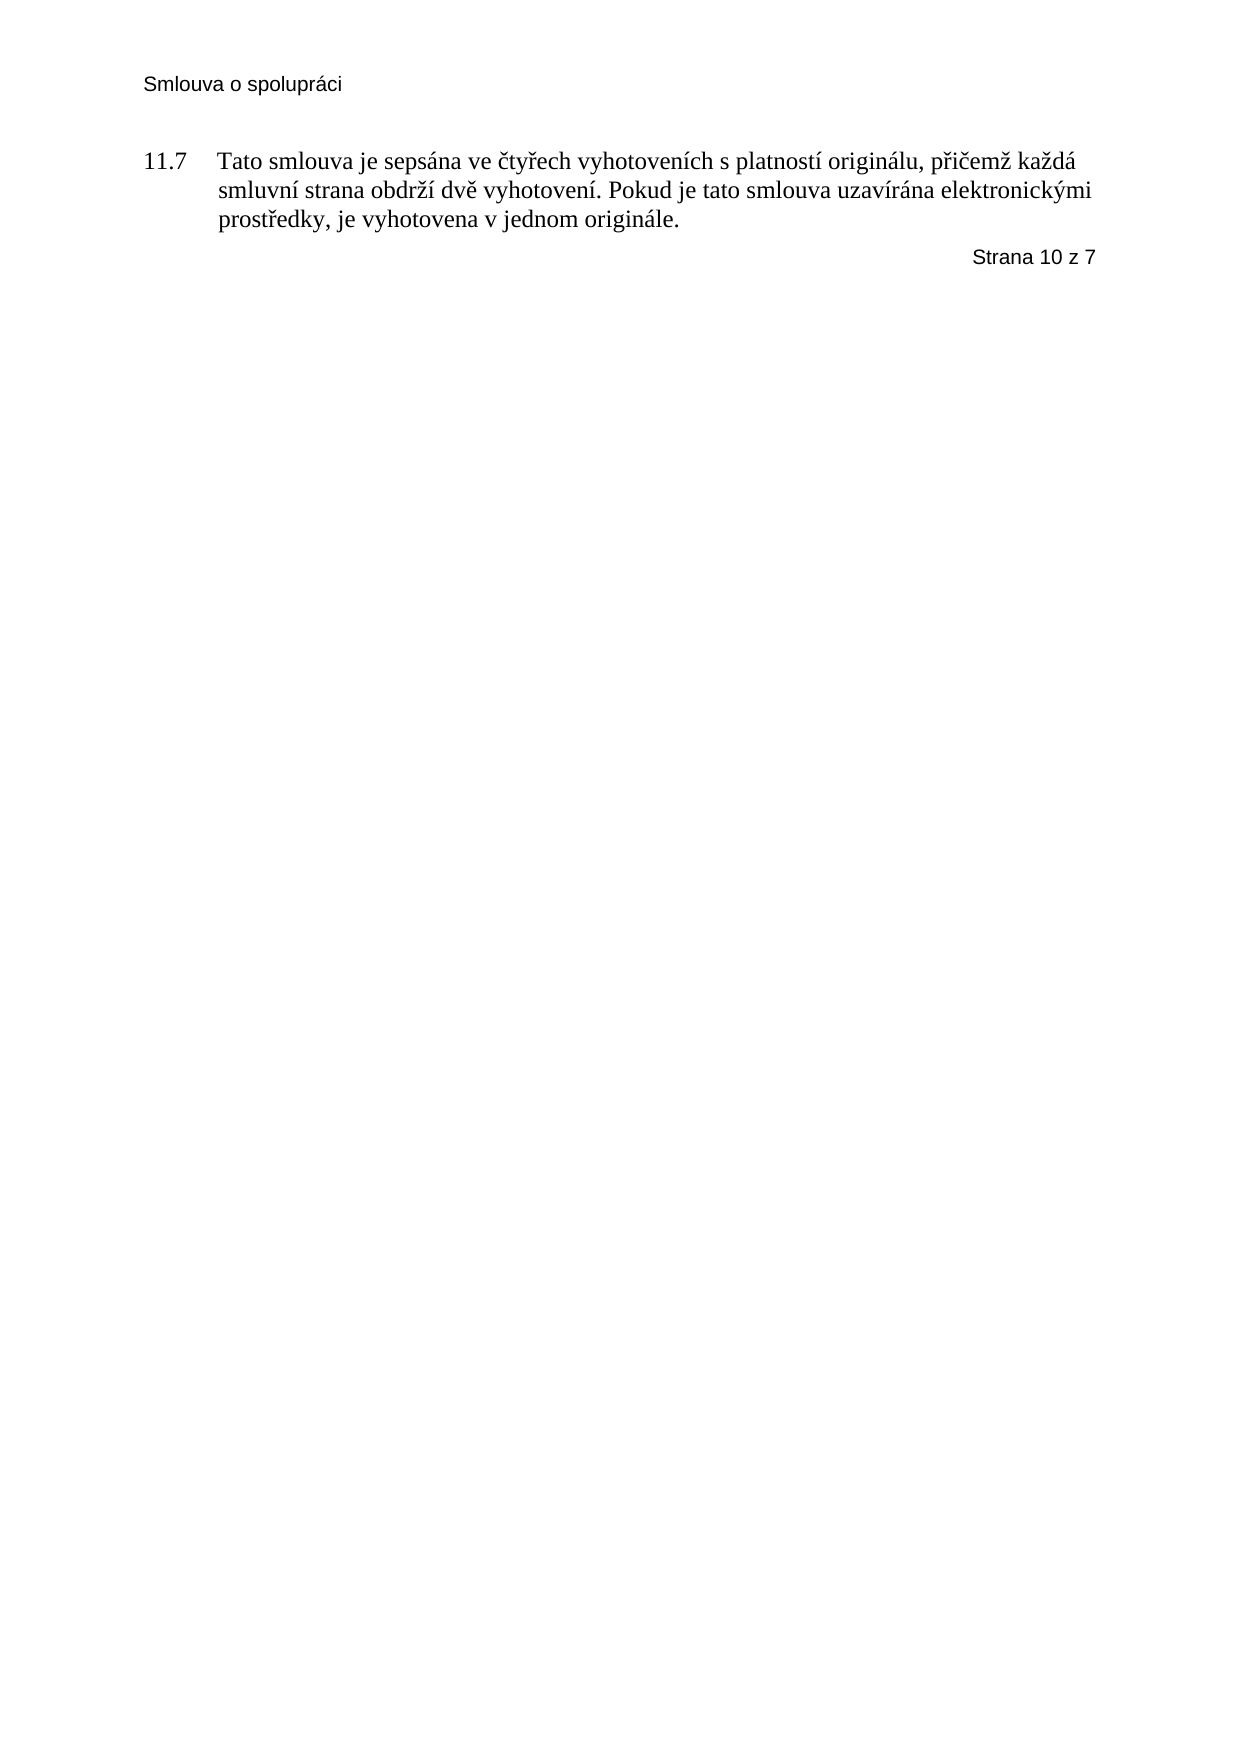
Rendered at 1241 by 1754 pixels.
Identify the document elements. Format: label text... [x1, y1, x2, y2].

text Smlouva o spolupráci [143, 72, 1127, 96]
text Strana 7 z 7 [143, 245, 1096, 269]
list Tato smlouva je sepsána ve čtyřech vyhotoveních s platností originálu, přičemž každá smluvní strana obdrží dvě vyhotovení. Pokud je tato smlouva uzavírána elektronickými prostředky, je vyhotovena v jednom originále. [143, 146, 1127, 232]
